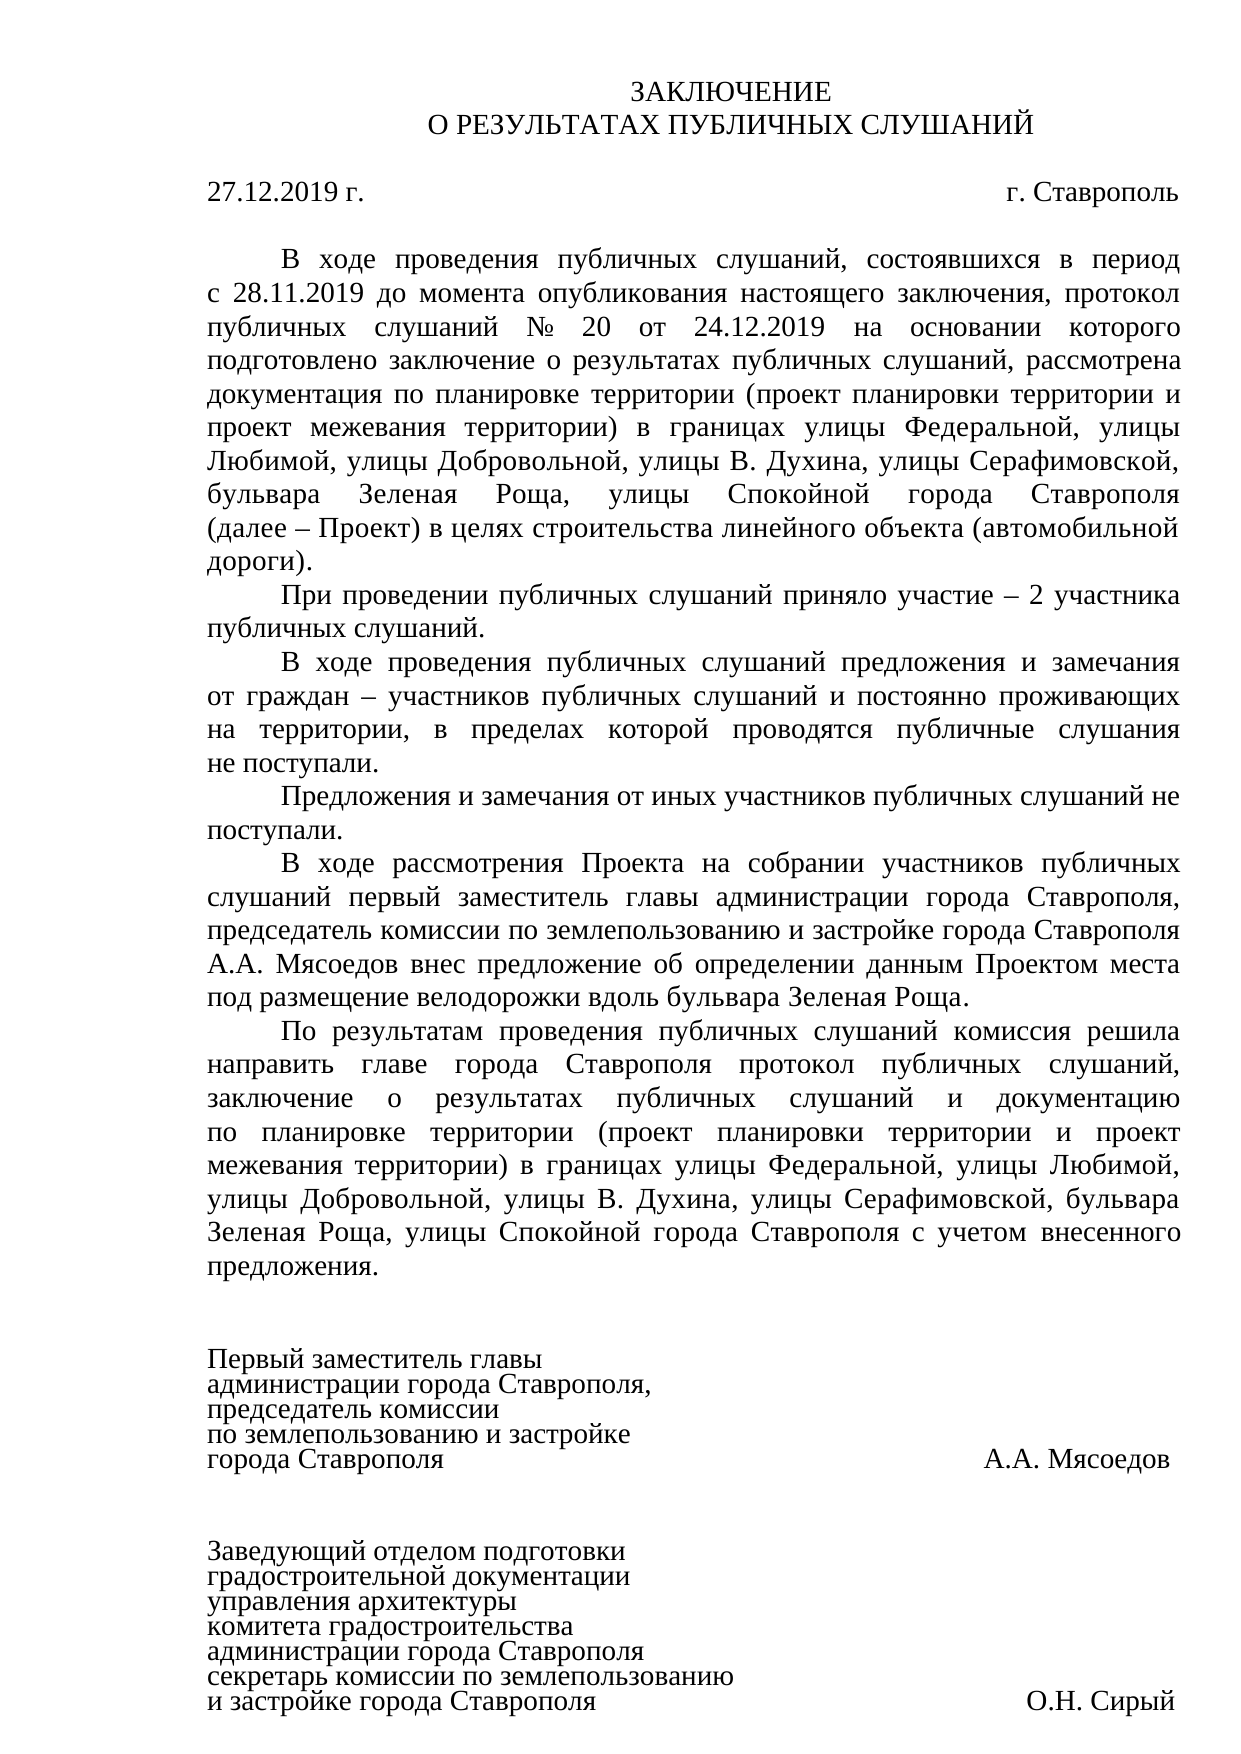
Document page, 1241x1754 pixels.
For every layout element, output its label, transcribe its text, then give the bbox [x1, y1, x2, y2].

text по землепользованию и застройке [207, 1423, 1181, 1448]
text секретарь комиссии по землепользованию [207, 1666, 1181, 1691]
text председатель комиссии [207, 1398, 1181, 1423]
text градостроительной документации [207, 1566, 1181, 1591]
text Предложения и замечания от иных участников публичных слушаний не поступали. [207, 778, 1181, 845]
text В ходе проведения публичных слушаний, состоявшихся в период с 28.11.2019 до момента опубликования настоящего заключения, протокол публичных слушаний № 20 от 24.12.2019 на основании которого подготовлено заключение о результатах публичных слушаний, рассмотрена документация по планировке территории (проект планировки территории и проект межевания территории) в границах улицы Федеральной, улицы Любимой, улицы Добровольной, улицы В. Духина, улицы Серафимовской, бульвара Зеленая Роща, улицы Спокойной города Ставрополя (далее – Проект) в целях строительства линейного объекта (автомобильной дороги). [207, 242, 1181, 577]
text и застройке города Ставрополя О.Н. Сирый [207, 1691, 1181, 1716]
text 27.12.2019 г. г. Ставрополь [207, 174, 1181, 208]
text ЗАКЛЮЧЕНИЕ [207, 74, 1181, 107]
text По результатам проведения публичных слушаний комиссия решила направить главе города Ставрополя протокол публичных слушаний, заключение о результатах публичных слушаний и документацию по планировке территории (проект планировки территории и проект межевания территории) в границах улицы Федеральной, улицы Любимой, улицы Добровольной, улицы В. Духина, улицы Серафимовской, бульвара Зеленая Роща, улицы Спокойной города Ставрополя с учетом внесенного предложения. [207, 1013, 1181, 1281]
text О РЕЗУЛЬТАТАХ ПУБЛИЧНЫХ СЛУШАНИЙ [207, 107, 1181, 141]
text администрации города Ставрополя [207, 1641, 1181, 1666]
text В ходе проведения публичных слушаний предложения и замечания от граждан – участников публичных слушаний и постоянно проживающих на территории, в пределах которой проводятся публичные слушания не поступали. [207, 644, 1181, 778]
text комитета градостроительства [207, 1616, 1181, 1641]
text администрации города Ставрополя, [207, 1373, 1181, 1398]
text Заведующий отделом подготовки [207, 1541, 1181, 1566]
text Первый заместитель главы [207, 1348, 1181, 1373]
text управления архитектуры [207, 1591, 1181, 1616]
text При проведении публичных слушаний приняло участие – 2 участника публичных слушаний. [207, 577, 1181, 644]
text города Ставрополя А.А. Мясоедов [207, 1448, 1181, 1473]
text В ходе рассмотрения Проекта на собрании участников публичных слушаний первый заместитель главы администрации города Ставрополя, председатель комиссии по землепользованию и застройке города Ставрополя А.А. Мясоедов внес предложение об определении данным Проектом места под размещение велодорожки вдоль бульвара Зеленая Роща. [207, 845, 1181, 1013]
